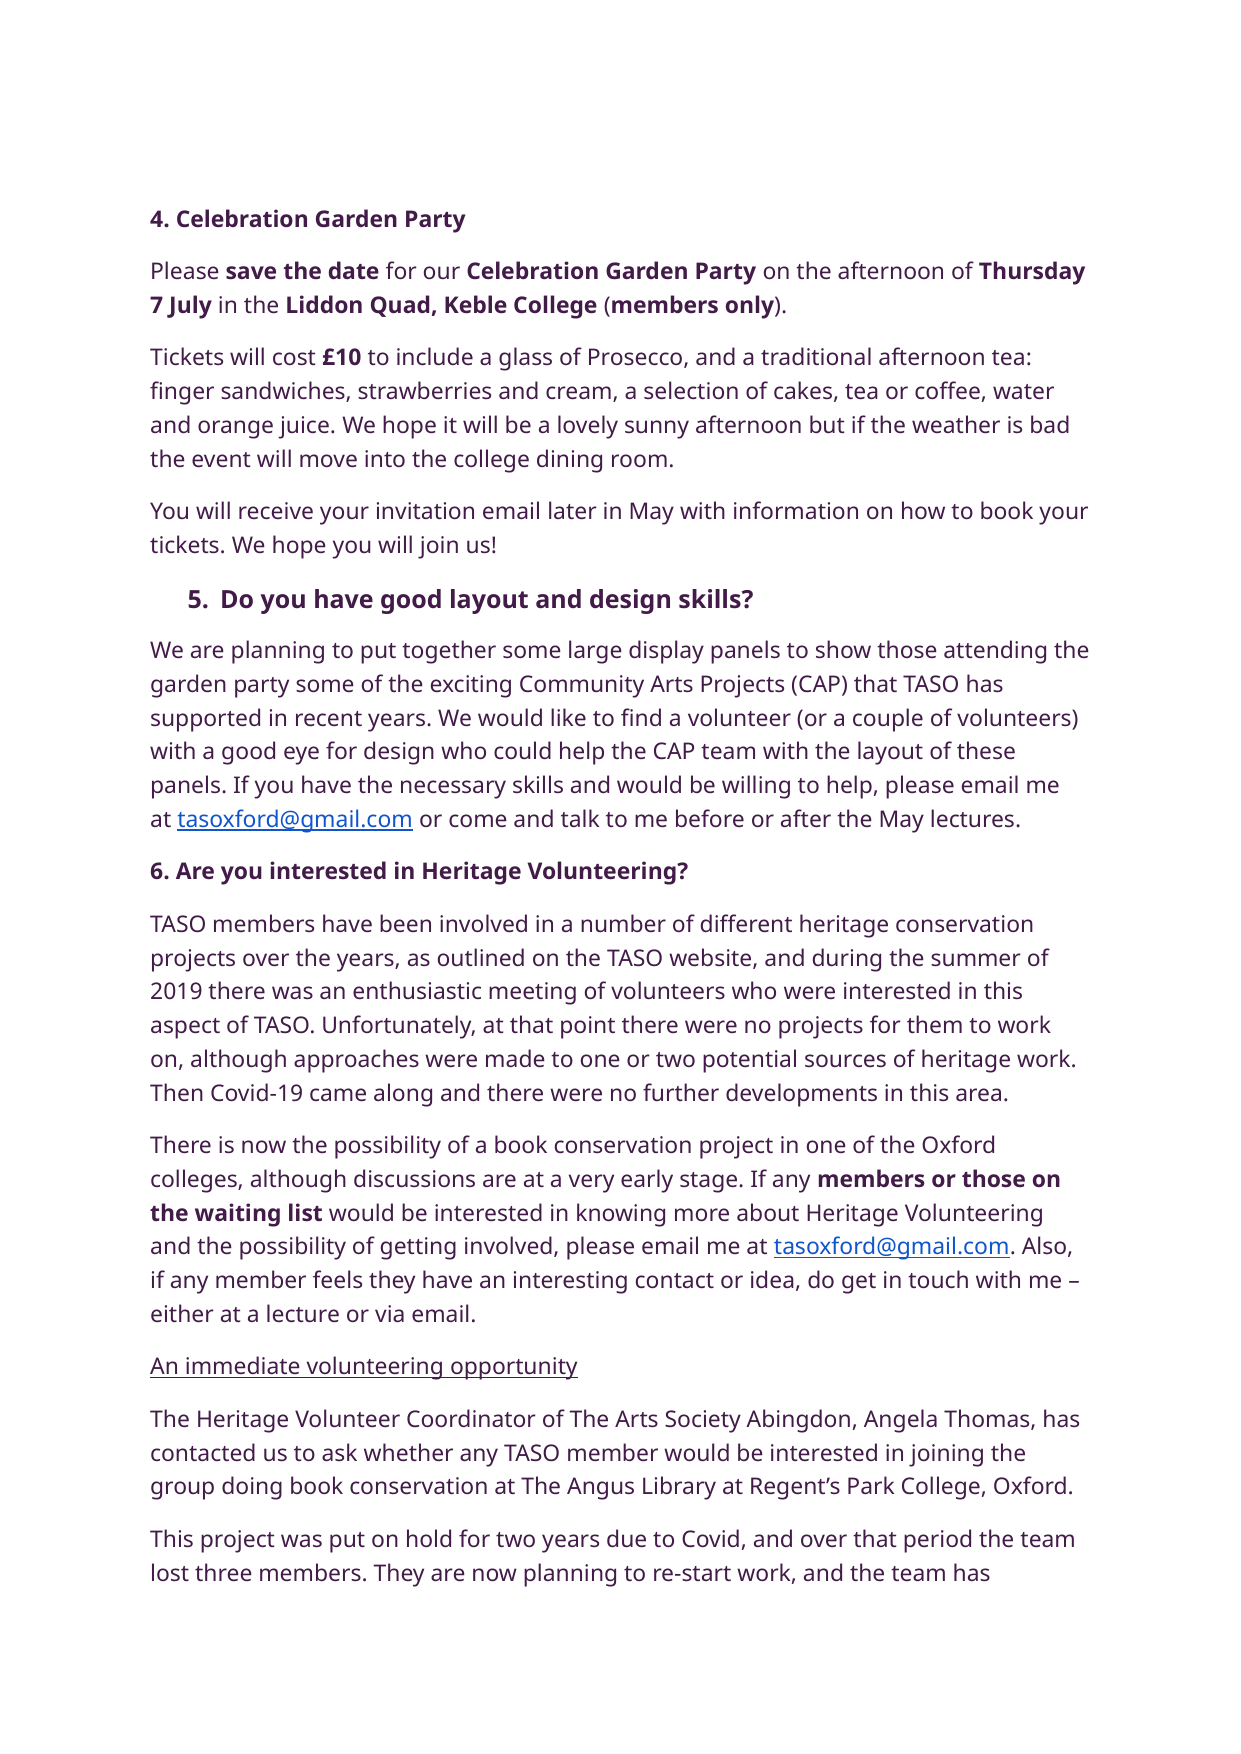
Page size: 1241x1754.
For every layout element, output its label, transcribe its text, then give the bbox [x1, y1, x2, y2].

text We are planning to put together some large display panels to show those attending the garden party some of the exciting Community Arts Projects (CAP) that TASO has supported in recent years. We would like to find a volunteer (or a couple of volunteers) with a good eye for design who could help the CAP team with the layout of these panels. If you have the necessary skills and would be willing to help, please email me at tasoxford@gmail.com or come and talk to me before or after the May lectures. [150, 634, 1090, 834]
text TASO members have been involved in a number of different heritage conservation projects over the years, as outlined on the TASO website, and during the summer of 2019 there was an enthusiastic meeting of volunteers who were interested in this aspect of TASO. Unfortunately, at that point there were no projects for them to work on, although approaches were made to one or two potential sources of heritage work. Then Covid-19 came along and there were no further developments in this area. [150, 908, 1090, 1108]
text The Heritage Volunteer Coordinator of The Arts Society Abingdon, Angela Thomas, has contacted us to ask whether any TASO member would be interested in joining the group doing book conservation at The Angus Library at Regent’s Park College, Oxford. [150, 1403, 1090, 1502]
text 6. Are you interested in Heritage Volunteering? [150, 855, 1090, 887]
text 4. Celebration Garden Party [150, 202, 1090, 234]
text 5. Do you have good layout and design skills? [187, 581, 1090, 615]
text You will receive your invitation email later in May with information on how to book your tickets. We hope you will join us! [150, 495, 1090, 560]
text There is now the possibility of a book conservation project in one of the Oxford colleges, although discussions are at a very early stage. If any members or those on the waiting list would be interested in knowing more about Heritage Volunteering and the possibility of getting involved, please email me at tasoxford@gmail.com. Also, if any member feels they have an interesting contact or idea, do get in touch with me – either at a lecture or via email. [150, 1129, 1090, 1329]
text Please save the date for our Celebration Garden Party on the afternoon of Thursday 7 July in the Liddon Quad, Keble College (members only). [150, 255, 1090, 320]
text Tickets will cost £10 to include a glass of Prosecco, and a traditional afternoon tea: finger sandwiches, strawberries and cream, a selection of cakes, tea or coffee, water and orange juice. We hope it will be a lovely sunny afternoon but if the weather is bad the event will move into the college dining room. [150, 341, 1090, 474]
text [150, 1523, 1090, 1588]
text An immediate volunteering opportunity [150, 1350, 1090, 1382]
